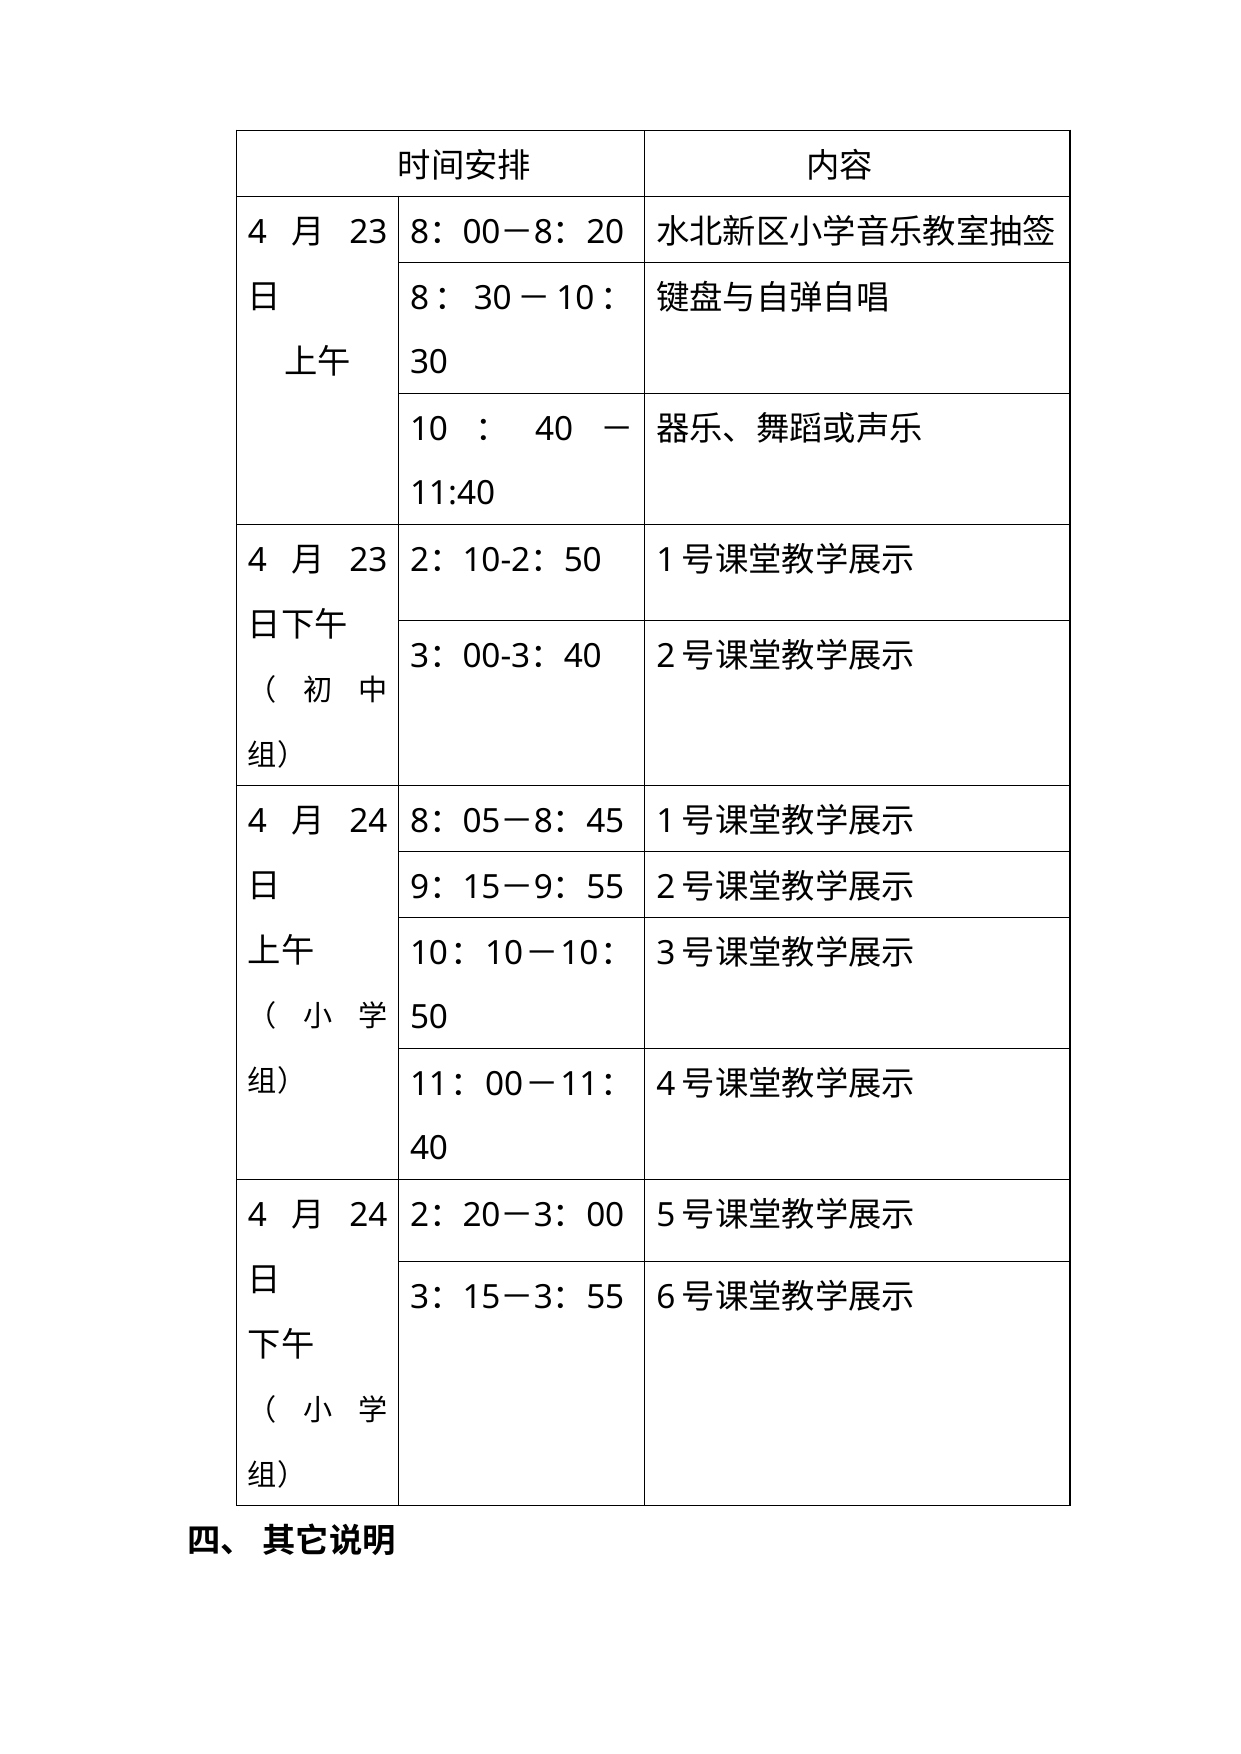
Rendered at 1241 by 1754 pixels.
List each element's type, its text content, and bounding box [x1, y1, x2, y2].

table_cell 1号课堂教学展示 [645, 525, 1069, 620]
table_cell 11：00－11：40 [399, 1049, 644, 1179]
table_cell 8：05－8：45 [399, 786, 644, 851]
table_cell 8：00－8：20 [399, 197, 644, 262]
table_cell 4月24日 下午 （小学组） [237, 1180, 398, 1505]
table_cell 8：30－10：30 [399, 263, 644, 393]
table_cell 4月24日 上午 （小学组） [237, 786, 398, 1179]
table_cell 4月23日 上午 [237, 197, 398, 524]
table_cell 2：10-2：50 [399, 525, 644, 620]
table_cell 键盘与自弹自唱 [645, 263, 1069, 393]
table_cell 3：15－3：55 [399, 1262, 644, 1505]
table_header 时间安排 [237, 131, 644, 196]
table_cell 6号课堂教学展示 [645, 1262, 1069, 1505]
table_cell 器乐、舞蹈或声乐 [645, 394, 1069, 524]
table_cell 5号课堂教学展示 [645, 1180, 1069, 1261]
table_cell 4号课堂教学展示 [645, 1049, 1069, 1179]
table_cell 9：15－9：55 [399, 852, 644, 917]
table_header 内容 [645, 131, 1069, 196]
table_cell 2号课堂教学展示 [645, 621, 1069, 785]
table_cell 3号课堂教学展示 [645, 918, 1069, 1048]
table_cell 4月23日下午 （初中组） [237, 525, 398, 785]
table_cell 2：20－3：00 [399, 1180, 644, 1261]
table_cell 10：40－11:40 [399, 394, 644, 524]
table_cell 3：00-3：40 [399, 621, 644, 785]
table_cell 水北新区小学音乐教室抽签 [645, 197, 1069, 262]
table_cell 2号课堂教学展示 [645, 852, 1069, 917]
table_cell 10：10－10：50 [399, 918, 644, 1048]
list 其它说明 [187, 1506, 1053, 1571]
table_cell 1号课堂教学展示 [645, 786, 1069, 851]
